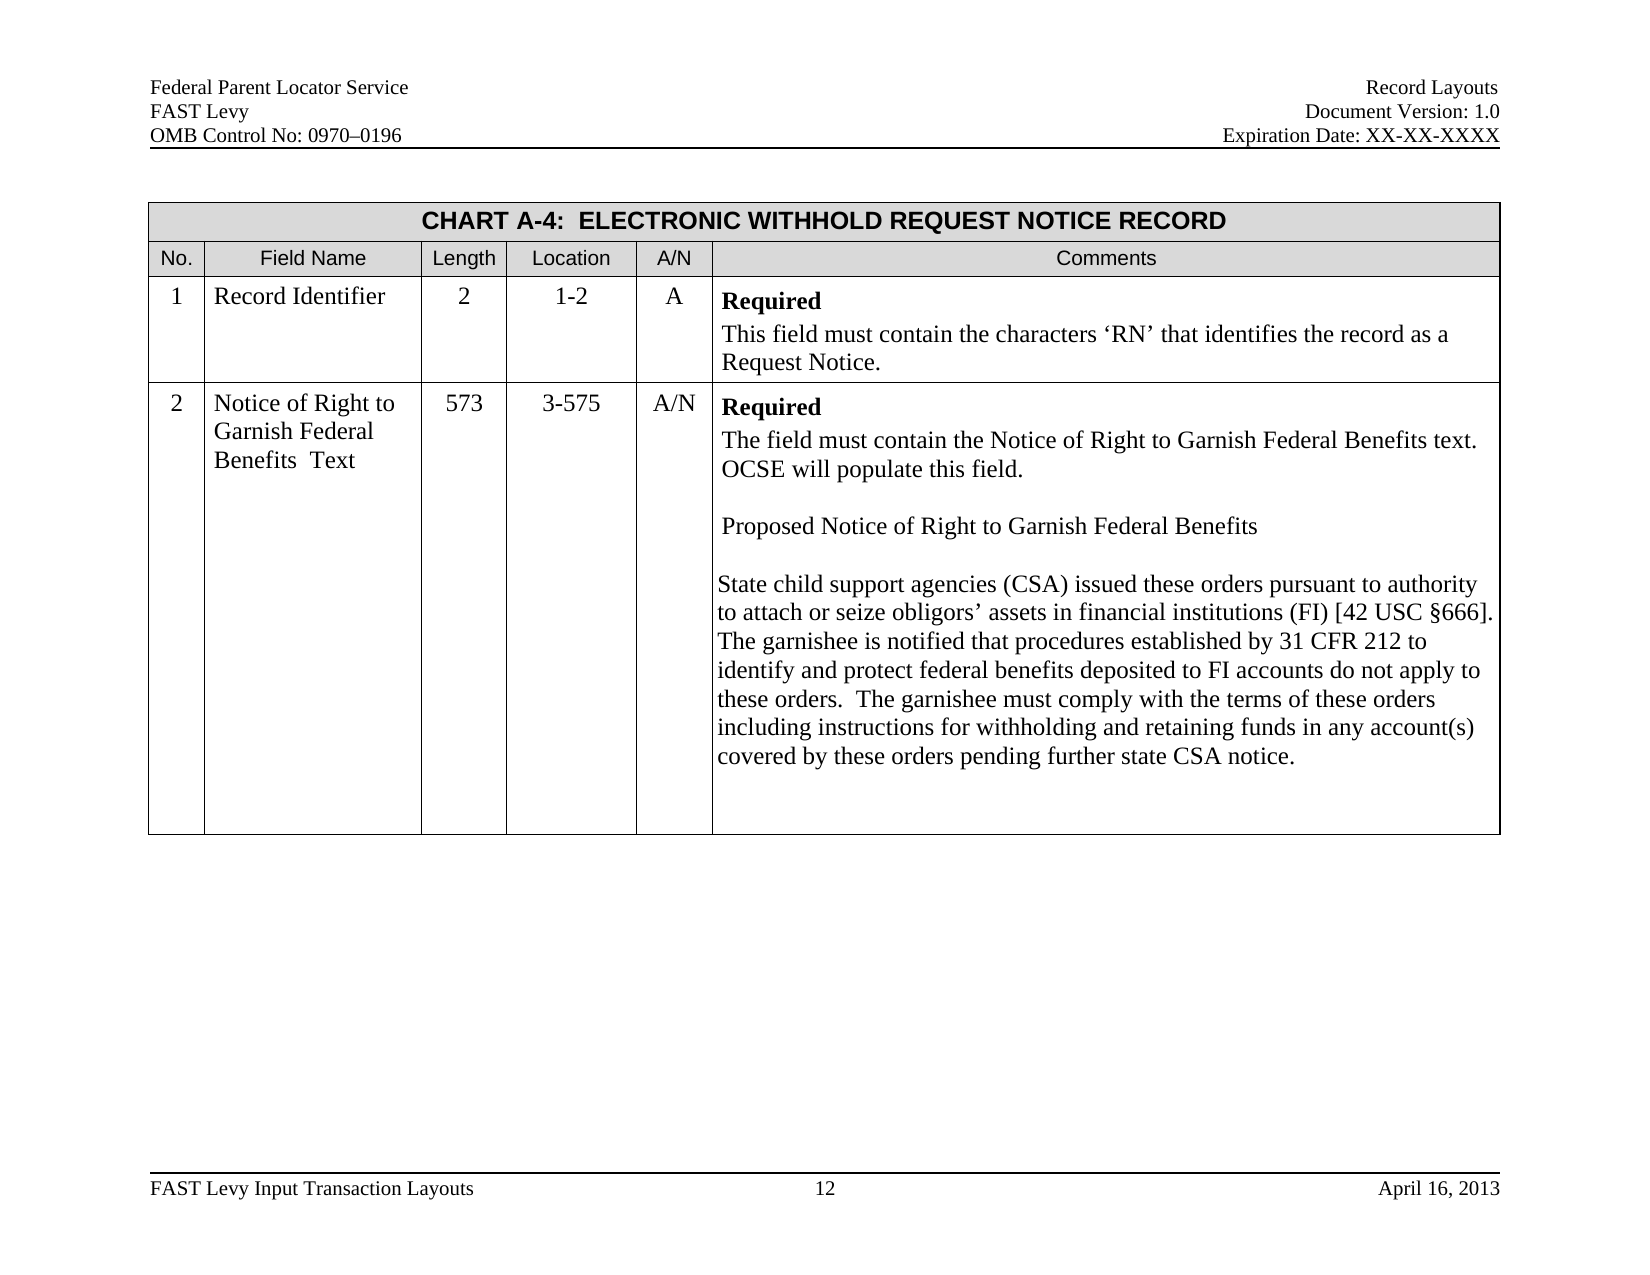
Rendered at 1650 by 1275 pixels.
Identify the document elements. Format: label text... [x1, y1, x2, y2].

table_cell A [637, 277, 712, 382]
table_cell Location [507, 242, 636, 276]
table_cell Comments [713, 242, 1499, 276]
table_cell 3-575 [507, 383, 636, 833]
table_cell 1-2 [507, 277, 636, 382]
table_cell A/N [637, 383, 712, 833]
table_cell Field Name [205, 242, 421, 276]
table_cell Required This field must contain the characters ‘RN’ that identifies the record as a Request Notice. [713, 277, 1499, 382]
table_cell Length [422, 242, 506, 276]
table_cell Required The field must contain the Notice of Right to Garnish Federal Benefits text. OCSE will populate this field. Proposed Notice of Right to Garnish Federal Benefits State child support agencies (CSA) issued these orders pursuant to authority to attach or seize obligors’ assets in financial institutions (FI) [42 USC §666]. The garnishee is notified that procedures established by 31 CFR 212 to identify and protect federal benefits deposited to FI accounts do not apply to these orders. The garnishee must comply with the terms of these orders including instructions for withholding and retaining funds in any account(s) covered by these orders pending further state CSA notice. [713, 383, 1499, 833]
table_cell Record Identifier [205, 277, 421, 382]
table_cell 2 [149, 383, 204, 833]
table_cell 1 [149, 277, 204, 382]
table_cell A/N [637, 242, 712, 276]
table_cell 2 [422, 277, 506, 382]
table_header Chart A-4: Electronic Withhold Request notice Record [149, 203, 1499, 241]
table_cell 573 [422, 383, 506, 833]
table_cell Notice of Right to Garnish Federal Benefits Text [205, 383, 421, 833]
table_cell No. [149, 242, 204, 276]
